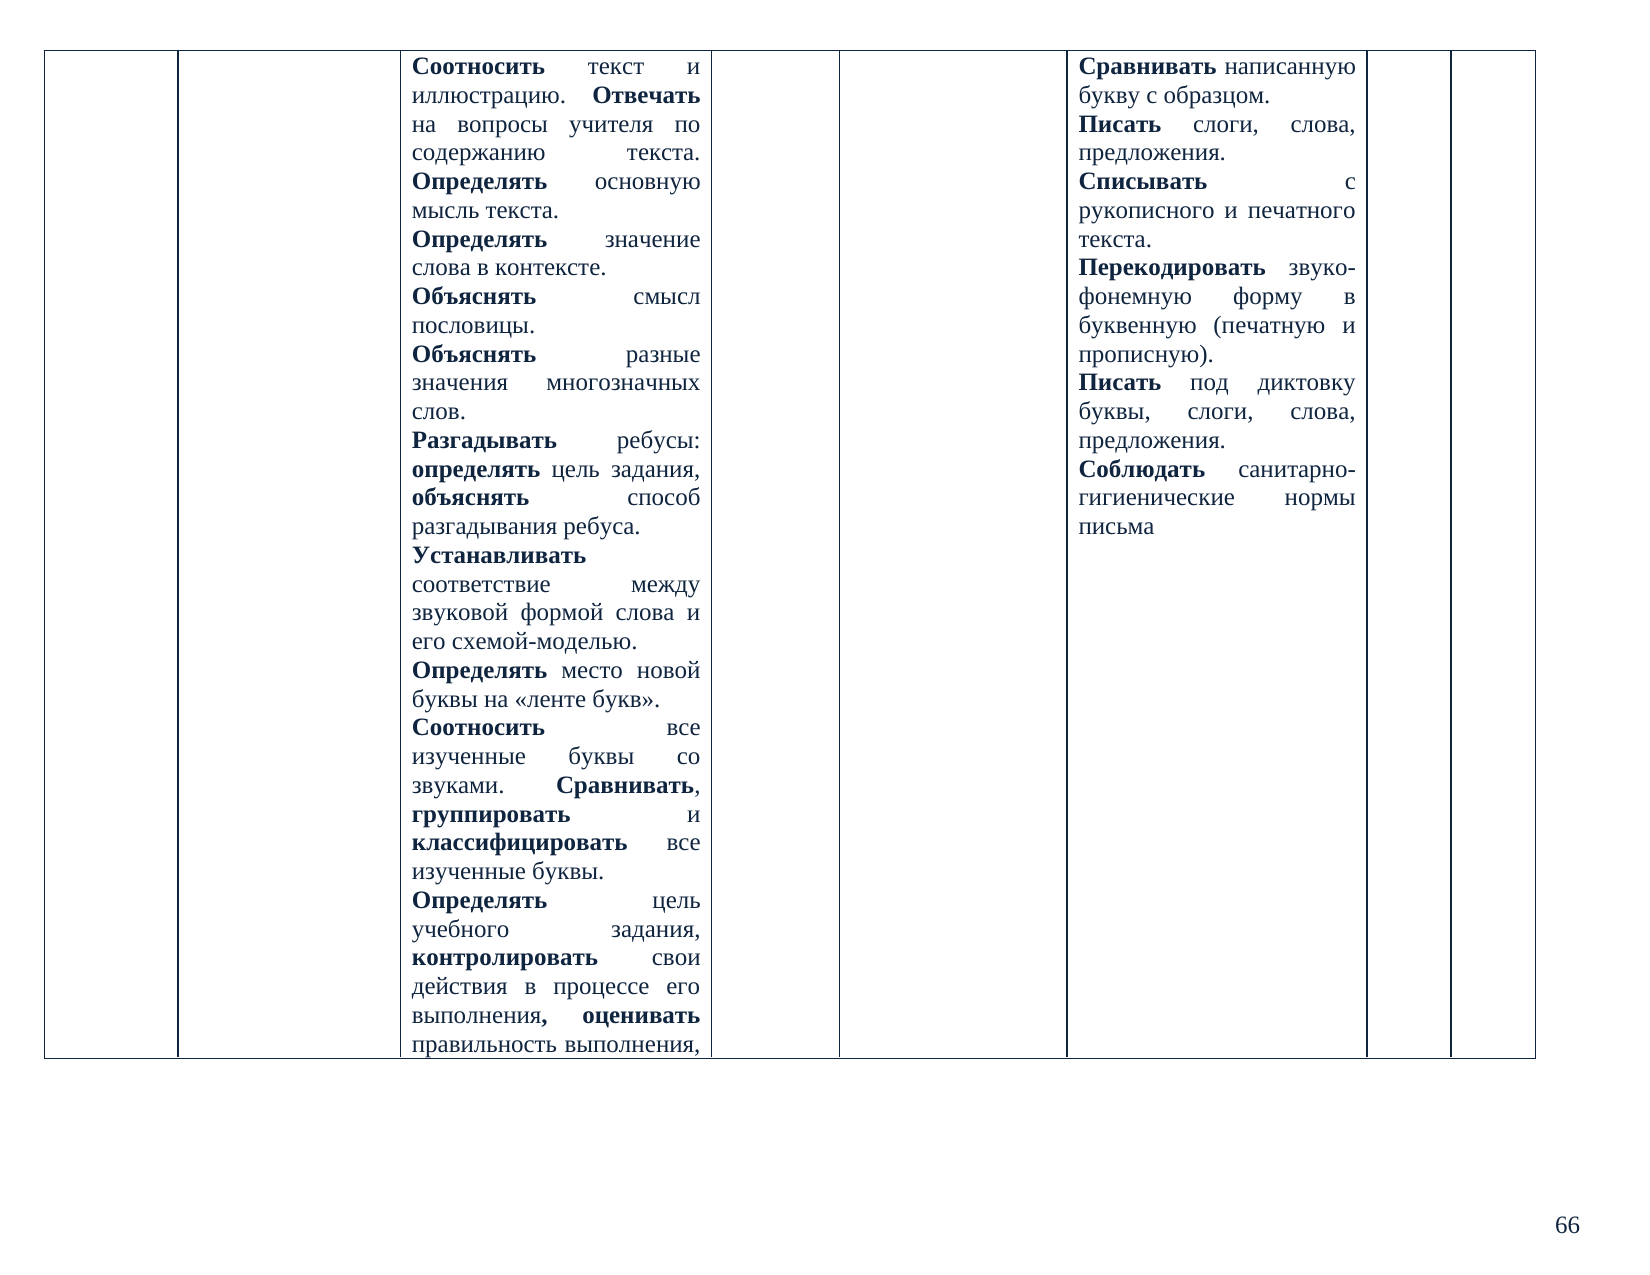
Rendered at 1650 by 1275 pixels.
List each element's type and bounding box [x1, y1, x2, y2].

table_cell [45, 51, 177, 1057]
table_cell [1368, 51, 1450, 1057]
table_cell [840, 51, 1066, 1057]
table_cell [401, 51, 711, 1057]
table_cell [1068, 51, 1366, 1057]
table_cell [179, 51, 400, 1057]
table_cell [1452, 51, 1535, 1057]
table_cell [712, 51, 839, 1057]
